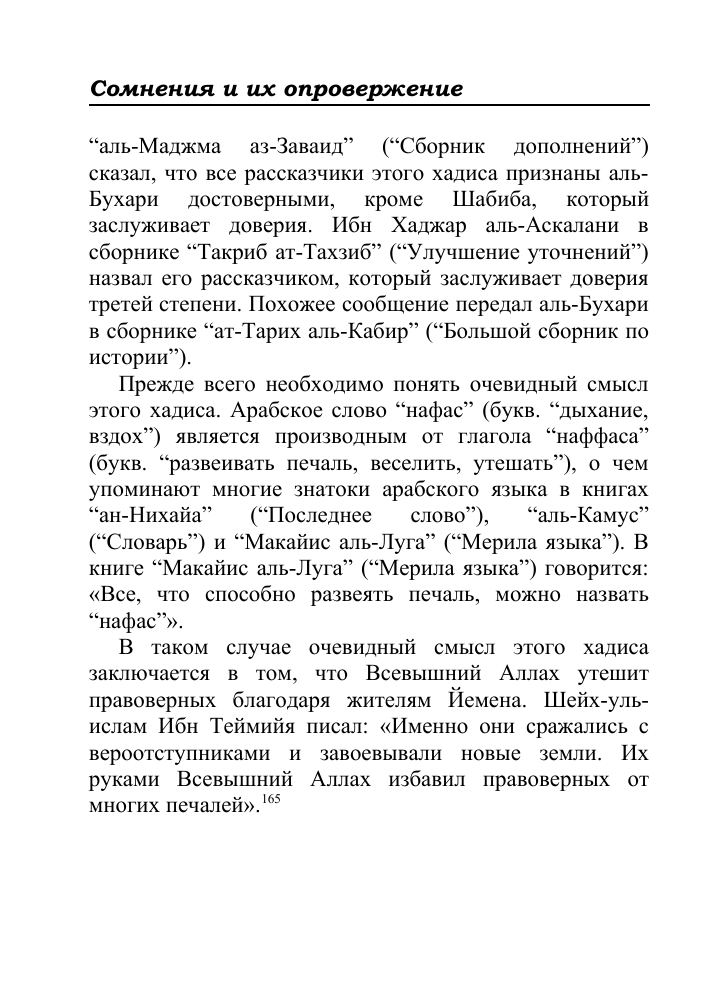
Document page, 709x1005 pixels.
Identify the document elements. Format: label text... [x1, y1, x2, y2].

text В таком случае очевидный смысл этого хадиса заключается в том, что Всевышний Аллах утешит правоверных благодаря жителям Йемена. Шейх-уль-ислам Ибн Теймийя писал: «Именно они сражались с вероотступниками и завоевывали новые земли. Их руками Всевышний Аллах избавил правоверных от многих печалей». [89, 633, 650, 818]
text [89, 132, 650, 369]
text Прежде всего необходимо понять очевидный смысл этого хадиса. Арабское слово “нафас” (букв. “дыхание, вздох”) является производным от глагола “наффаса” (букв. “развеивать печаль, веселить, утешать”), о чем упоминают многие знатоки арабского языка в книгах “ан-Нихайа” (“Последнее слово”), “аль-Камус” (“Словарь”) и “Макайис аль-Луга” (“Мерила языка”). В книге “Макайис аль-Луга” (“Мерила языка”) говорится: «Все, что способно развеять печаль, можно назвать “нафас”». [89, 369, 650, 633]
